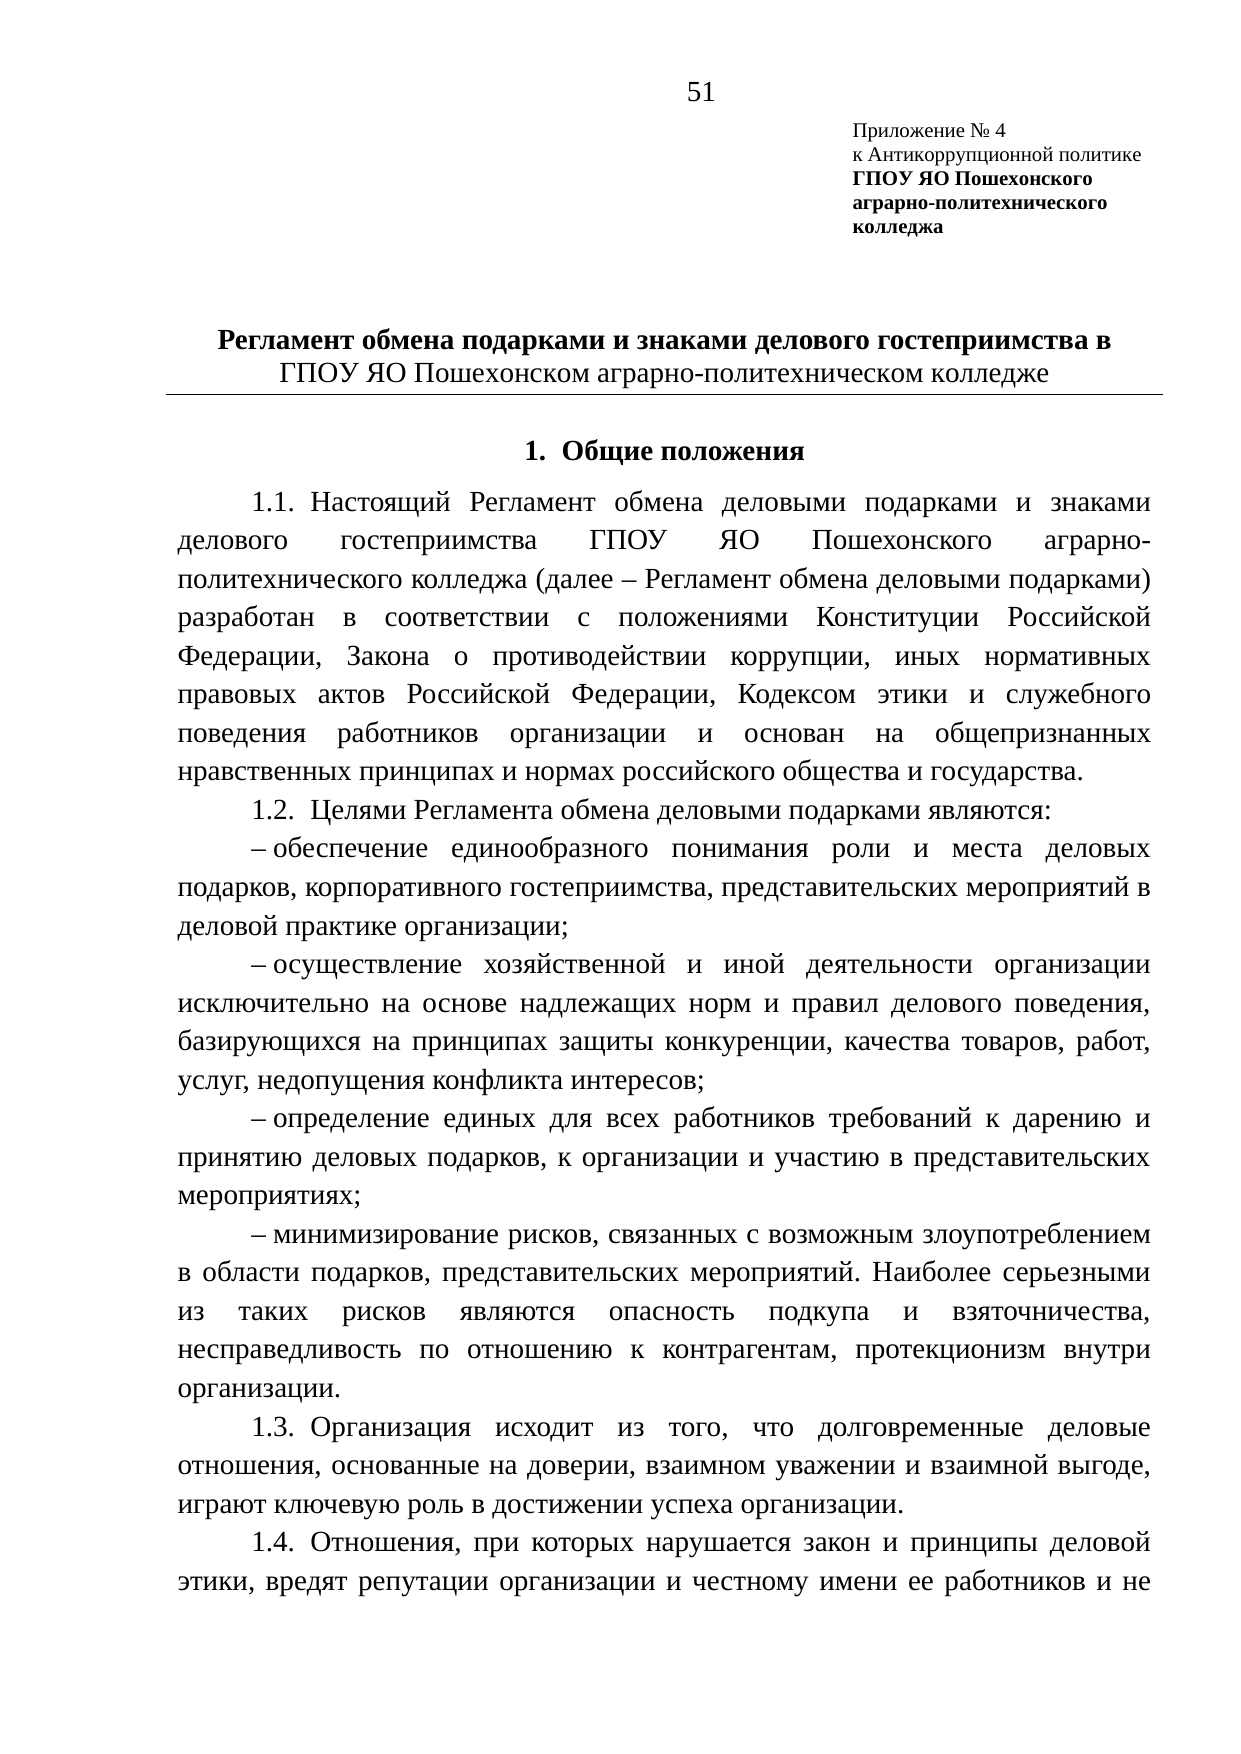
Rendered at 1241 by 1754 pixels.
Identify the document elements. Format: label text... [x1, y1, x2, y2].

text – определение единых для всех работников требований к дарению и принятию деловых подарков, к организации и участию в представительских мероприятиях; [177, 1100, 1152, 1211]
list Настоящий Регламент обмена деловыми подарками и знаками делового гостеприимства ГПОУ ЯО Пошехонского аграрно-политехнического колледжа (далее – Регламент обмена деловыми подарками) разработан в соответствии с положениями Конституции Российской Федерации, Закона о противодействии коррупции, иных нормативных правовых актов Российской Федерации, Кодексом этики и служебного поведения работников организации и основан на общепризнанных нравственных принципах и нормах российского общества и государства. [177, 484, 1152, 787]
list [177, 1524, 1152, 1596]
text – минимизирование рисков, связанных с возможным злоупотреблением в области подарков, представительских мероприятий. Наиболее серьезными из таких рисков являются опасность подкупа и взяточничества, несправедливость по отношению к контрагентам, протекционизм внутри организации. [177, 1216, 1152, 1404]
text – осуществление хозяйственной и иной деятельности организации исключительно на основе надлежащих норм и правил делового поведения, базирующихся на принципах защиты конкуренции, качества товаров, работ, услуг, недопущения конфликта интересов; [177, 946, 1152, 1095]
text Приложение № 4 к Антикоррупционной политике ГПОУ ЯО Пошехонского аграрно-политехнического колледжа [852, 118, 1152, 238]
text – обеспечение единообразного понимания роли и места деловых подарков, корпоративного гостеприимства, представительских мероприятий в деловой практике организации; [177, 831, 1152, 941]
list Целями Регламента обмена деловыми подарками являются: [177, 792, 1152, 826]
list Организация исходит из того, что долговременные деловые отношения, основанные на доверии, взаимном уважении и взаимной выгоде, играют ключевую роль в достижении успеха организации. [177, 1409, 1152, 1519]
list Общие положения [177, 433, 1152, 466]
text Регламент обмена подарками и знаками делового гостеприимства в [177, 322, 1152, 356]
table_header ГПОУ ЯО Пошехонском аграрно-политехническом колледже [166, 356, 1163, 394]
